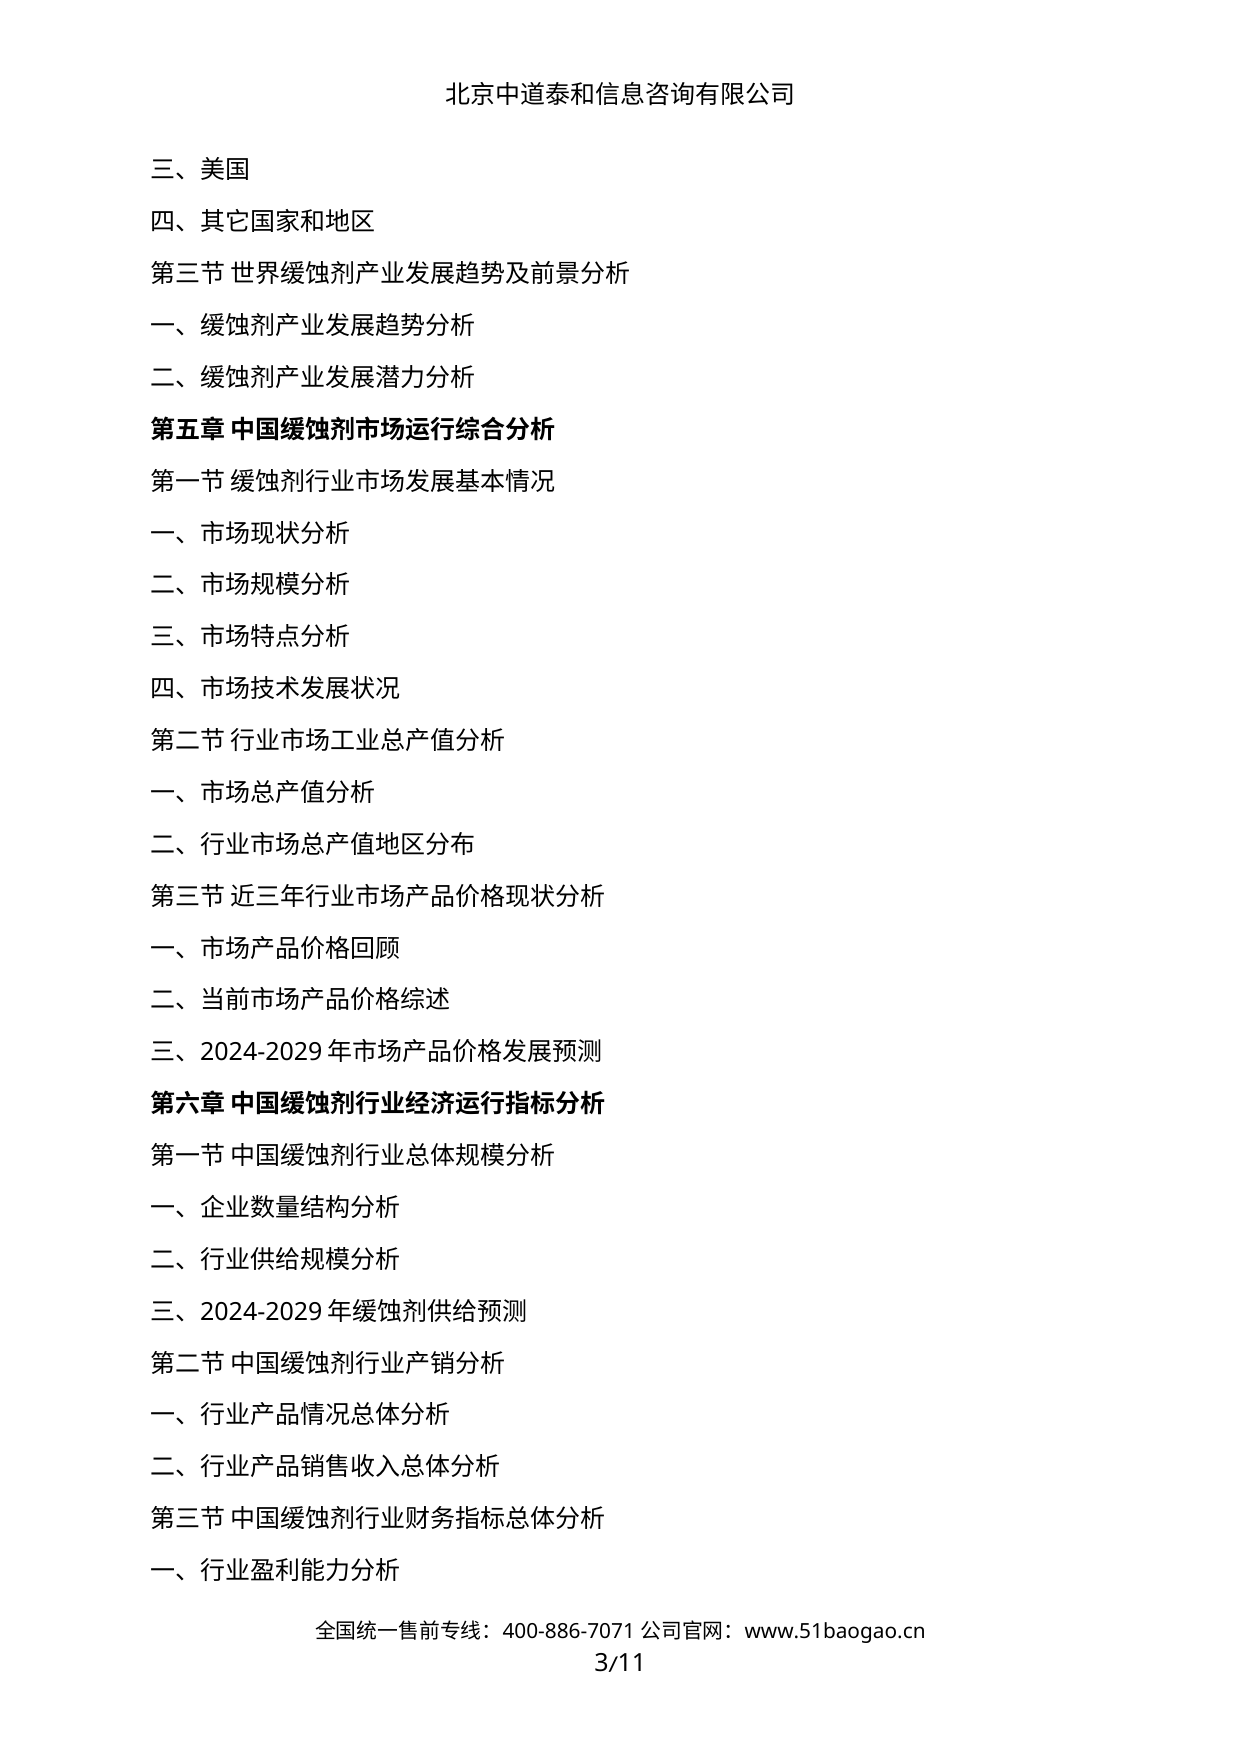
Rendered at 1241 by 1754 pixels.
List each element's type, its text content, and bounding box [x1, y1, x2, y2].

text 三、美国 [150, 150, 1090, 186]
text 第六章 中国缓蚀剂行业经济运行指标分析 [150, 1084, 1090, 1120]
text 二、行业产品销售收入总体分析 [150, 1447, 1090, 1483]
text 一、行业产品情况总体分析 [150, 1395, 1090, 1431]
text 第三节 近三年行业市场产品价格现状分析 [150, 876, 1090, 912]
text 一、行业盈利能力分析 [150, 1551, 1090, 1587]
text 第一节 缓蚀剂行业市场发展基本情况 [150, 461, 1090, 497]
text 第三节 世界缓蚀剂产业发展趋势及前景分析 [150, 254, 1090, 290]
text 第二节 中国缓蚀剂行业产销分析 [150, 1343, 1090, 1379]
text 四、其它国家和地区 [150, 202, 1090, 238]
text 一、市场总产值分析 [150, 772, 1090, 809]
text 三、2024-2029年缓蚀剂供给预测 [150, 1291, 1090, 1327]
text 一、市场产品价格回顾 [150, 928, 1090, 964]
text 二、行业供给规模分析 [150, 1239, 1090, 1276]
text 二、当前市场产品价格综述 [150, 980, 1090, 1016]
text 二、行业市场总产值地区分布 [150, 824, 1090, 861]
text 三、2024-2029年市场产品价格发展预测 [150, 1032, 1090, 1068]
text 第三节 中国缓蚀剂行业财务指标总体分析 [150, 1499, 1090, 1535]
text 二、缓蚀剂产业发展潜力分析 [150, 357, 1090, 394]
text 二、市场规模分析 [150, 565, 1090, 601]
text 一、企业数量结构分析 [150, 1187, 1090, 1224]
text 一、市场现状分析 [150, 513, 1090, 549]
text 三、市场特点分析 [150, 617, 1090, 653]
text 四、市场技术发展状况 [150, 669, 1090, 705]
text 一、缓蚀剂产业发展趋势分析 [150, 306, 1090, 342]
text 第一节 中国缓蚀剂行业总体规模分析 [150, 1136, 1090, 1172]
text 第五章 中国缓蚀剂市场运行综合分析 [150, 409, 1090, 446]
text 第二节 行业市场工业总产值分析 [150, 721, 1090, 757]
